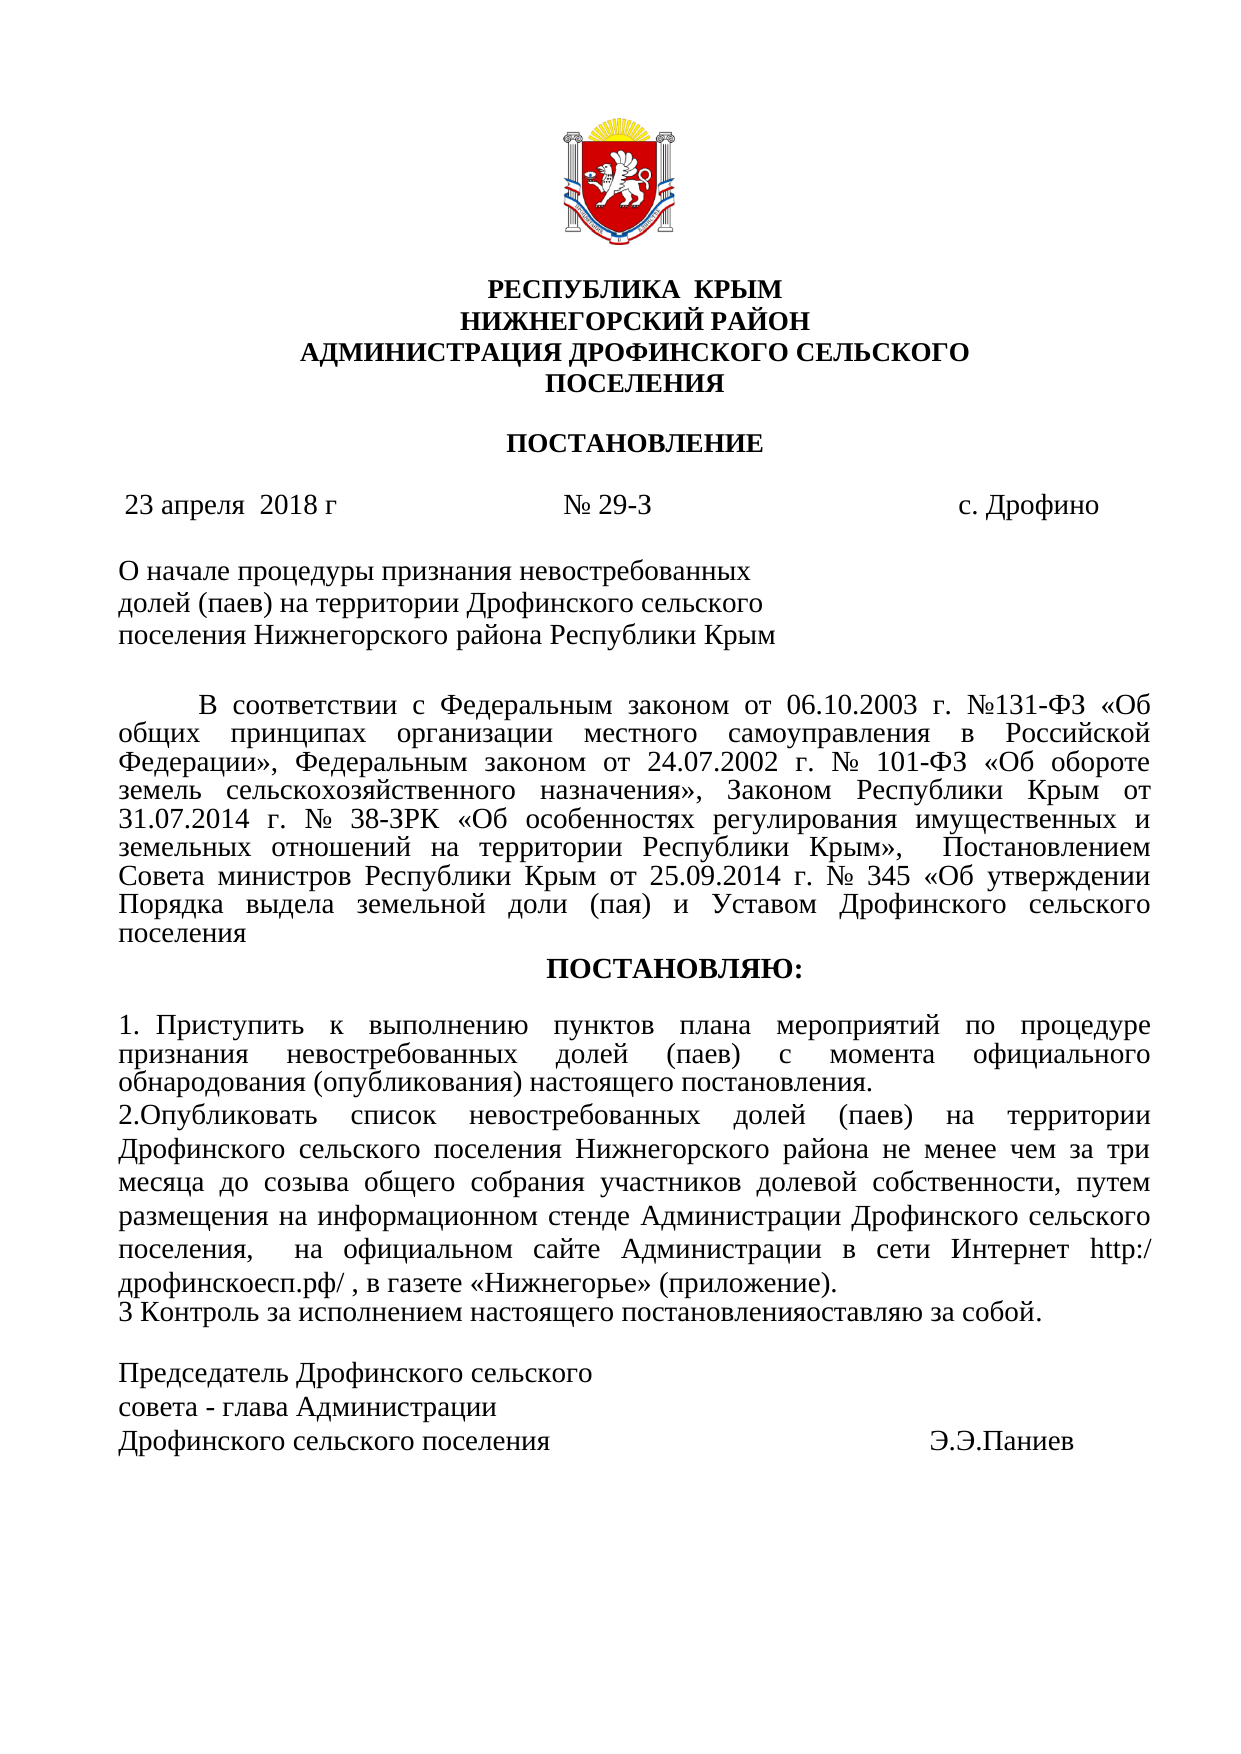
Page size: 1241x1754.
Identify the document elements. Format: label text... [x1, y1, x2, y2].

text РЕСПУБЛИКА КРЫМ [118, 274, 1152, 305]
text поселения Нижнегорского района Республики Крым [118, 622, 1063, 650]
text совета - глава Администрации [118, 1389, 1152, 1423]
text ПОСЕЛЕНИЯ [118, 367, 1152, 398]
text 3 Контроль за исполнением настоящего постановленияоставляю за собой. [118, 1298, 1152, 1327]
text Дрофинского сельского поселения Э.Э.Паниев [118, 1423, 1166, 1456]
text Председатель Дрофинского сельского [118, 1356, 1152, 1389]
text НИЖНЕГОРСКИЙ РАЙОН [118, 305, 1152, 336]
text долей (паев) на территории Дрофинского сельского [118, 589, 1063, 618]
text АДМИНИСТРАЦИЯ ДРОФИНСКОГО СЕЛЬСКОГО [118, 336, 1152, 367]
list Приступить к выполнению пунктов плана мероприятий по процедуре признания невостребованных долей (паев) с момента официального обнародования (опубликования) настоящего постановления. [118, 1012, 1152, 1097]
text 23 апреля 2018 г № 29-З с. Дрофино [118, 487, 1152, 520]
text 2.Опубликовать список невостребованных долей (паев) на территории Дрофинского сельского поселения Нижнегорского района не менее чем за три месяца до созыва общего собрания участников долевой собственности, путем размещения на информационном стенде Администрации Дрофинского сельского поселения, на официальном сайте Администрации в сети Интернет http:/ дрофинскоесп.рф/ , в газете «Нижнегорье» (приложение). [118, 1097, 1152, 1298]
picture [563, 118, 675, 245]
text ПОСТАНОВЛЕНИЕ [118, 427, 1152, 458]
text ПОСТАНОВЛЯЮ: [118, 956, 1152, 984]
text О начале процедуры признания невостребованных [118, 557, 1063, 586]
text В соответствии с Федеральным законом от 06.10.2003 г. №131-ФЗ «Об общих принципах организации местного самоуправления в Российской Федерации», Федеральным законом от 24.07.2002 г. № 101-ФЗ «Об обороте земель сельскохозяйственного назначения», Законом Республики Крым от 31.07.2014 г. № 38-ЗРК «Об особенностях регулирования имущественных и земельных отношений на территории Республики Крым», Постановлением Совета министров Республики Крым от 25.09.2014 г. № 345 «Об утверждении Порядка выдела земельной доли (пая) и Уставом Дрофинского сельского поселения [118, 691, 1152, 948]
